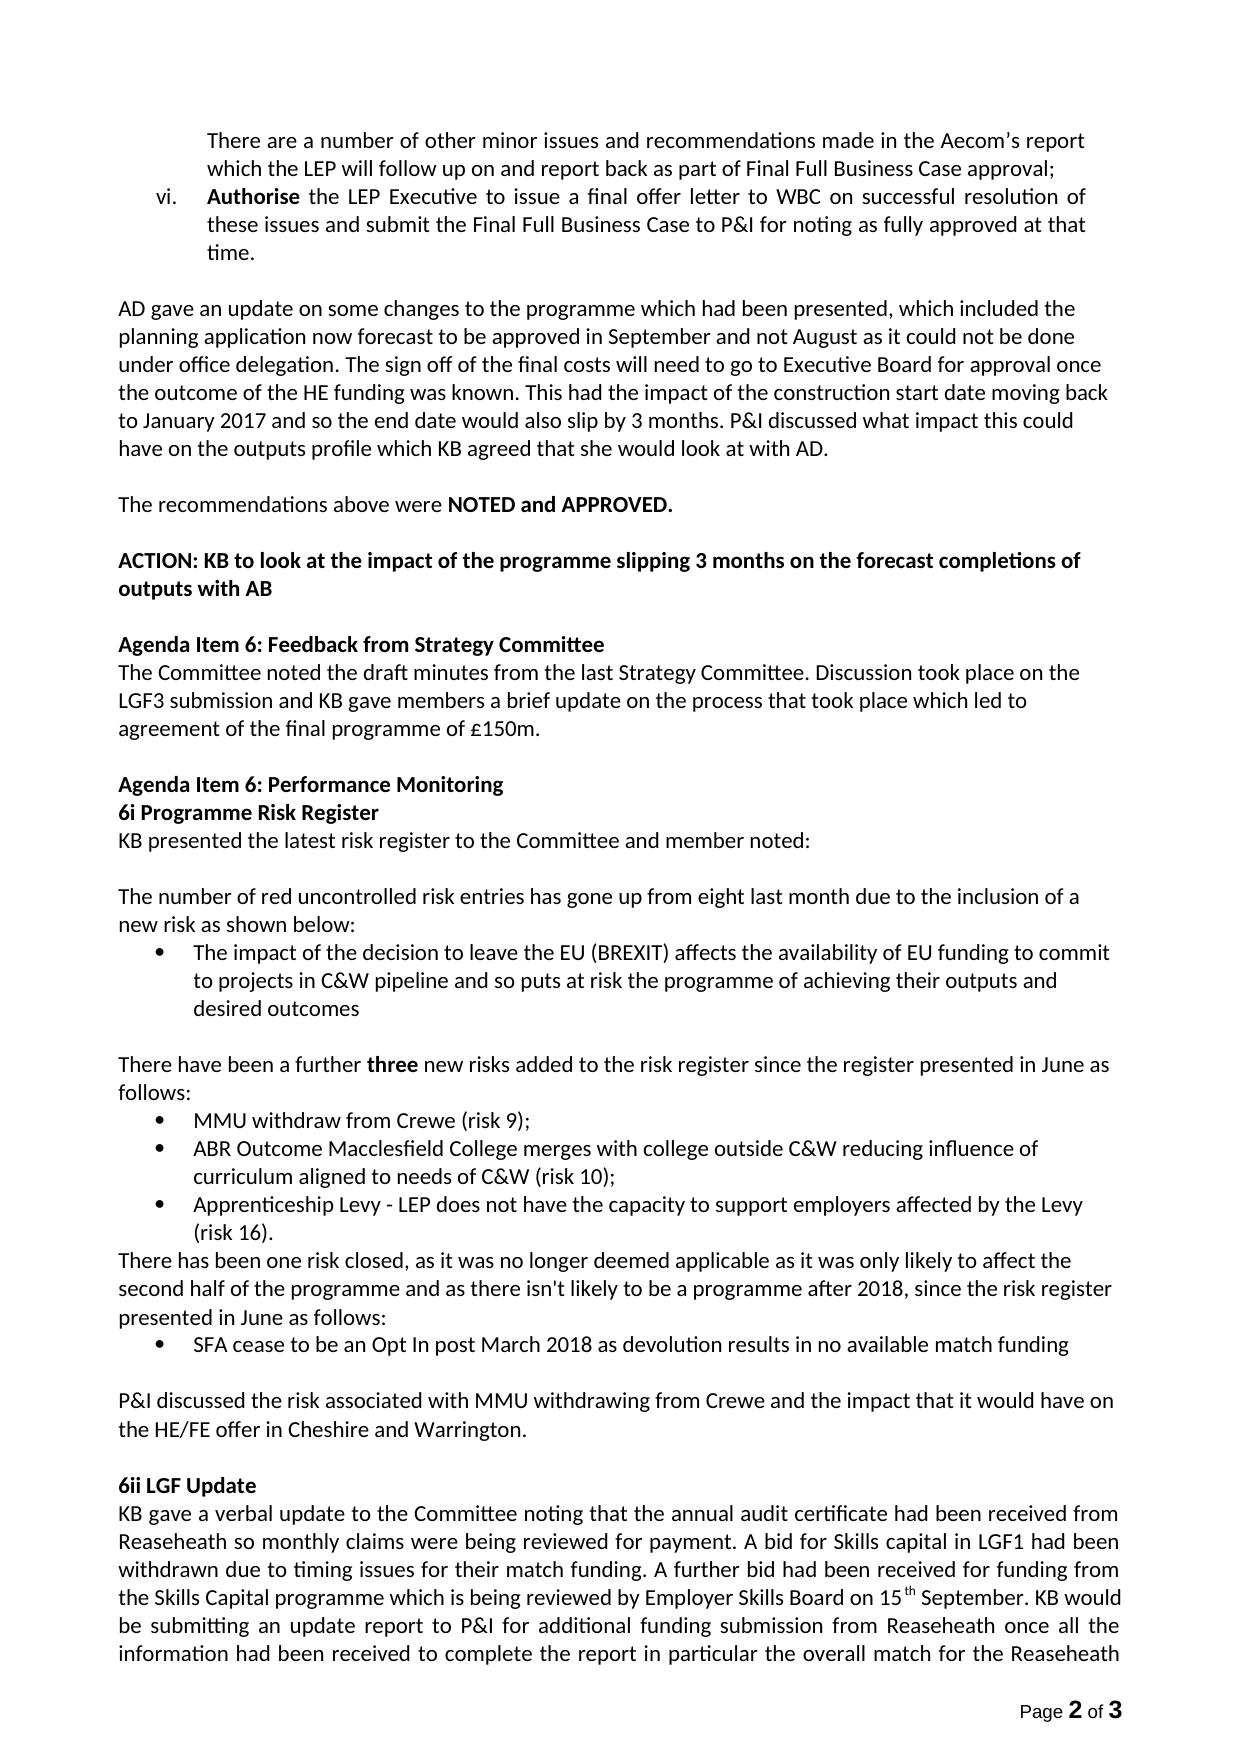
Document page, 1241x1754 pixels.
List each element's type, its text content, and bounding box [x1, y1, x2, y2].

text Agenda Item 6: Feedback from Strategy Committee [118, 630, 1122, 658]
text There have been a further three new risks added to the risk register since the register presented in June as follows: [118, 1050, 1122, 1106]
text P&I discussed the risk associated with MMU withdrawing from Crewe and the impact that it would have on the HE/FE offer in Cheshire and Warrington. [118, 1387, 1122, 1443]
list The impact of the decision to leave the EU (BREXIT) affects the availability of EU funding to commit to projects in C&W pipeline and so puts at risk the programme of achieving their outputs and desired outcomes [156, 938, 1122, 1022]
text AD gave an update on some changes to the programme which had been presented, which included the planning application now forecast to be approved in September and not August as it could not be done under office delegation. The sign off of the final costs will need to go to Executive Board for approval once the outcome of the HE funding was known. This had the impact of the construction start date moving back to January 2017 and so the end date would also slip by 3 months. P&I discussed what impact this could have on the outputs profile which KB agreed that she would look at with AD. [118, 294, 1122, 462]
text There has been one risk closed, as it was no longer deemed applicable as it was only likely to affect the second half of the programme and as there isn't likely to be a programme after 2018, since the risk register presented in June as follows: [118, 1247, 1122, 1331]
text Agenda Item 6: Performance Monitoring [118, 770, 1122, 798]
list Authorise the LEP Executive to issue a final offer letter to WBC on successful resolution of these issues and submit the Final Full Business Case to P&I for noting as fully approved at that time. [177, 182, 1088, 266]
text KB presented the latest risk register to the Committee and member noted: [118, 826, 1122, 854]
text The number of red uncontrolled risk entries has gone up from eight last month due to the inclusion of a new risk as shown below: [118, 882, 1122, 938]
text The recommendations above were NOTED and APPROVED. [118, 490, 1122, 518]
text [118, 1499, 1122, 1667]
list SFA cease to be an Opt In post March 2018 as devolution results in no available match funding [156, 1331, 1122, 1359]
text ACTION: KB to look at the impact of the programme slipping 3 months on the forecast completions of outputs with AB [118, 546, 1122, 602]
text 6i Programme Risk Register [118, 798, 1122, 826]
list MMU withdraw from Crewe (risk 9); [156, 1106, 1122, 1134]
text The Committee noted the draft minutes from the last Strategy Committee. Discussion took place on the LGF3 submission and KB gave members a brief update on the process that took place which led to agreement of the final programme of £150m. [118, 658, 1122, 742]
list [177, 126, 1088, 182]
list Apprenticeship Levy - LEP does not have the capacity to support employers affected by the Levy (risk 16). [156, 1191, 1122, 1247]
list ABR Outcome Macclesfield College merges with college outside C&W reducing influence of curriculum aligned to needs of C&W (risk 10); [156, 1134, 1122, 1191]
text 6ii LGF Update [118, 1471, 1122, 1499]
